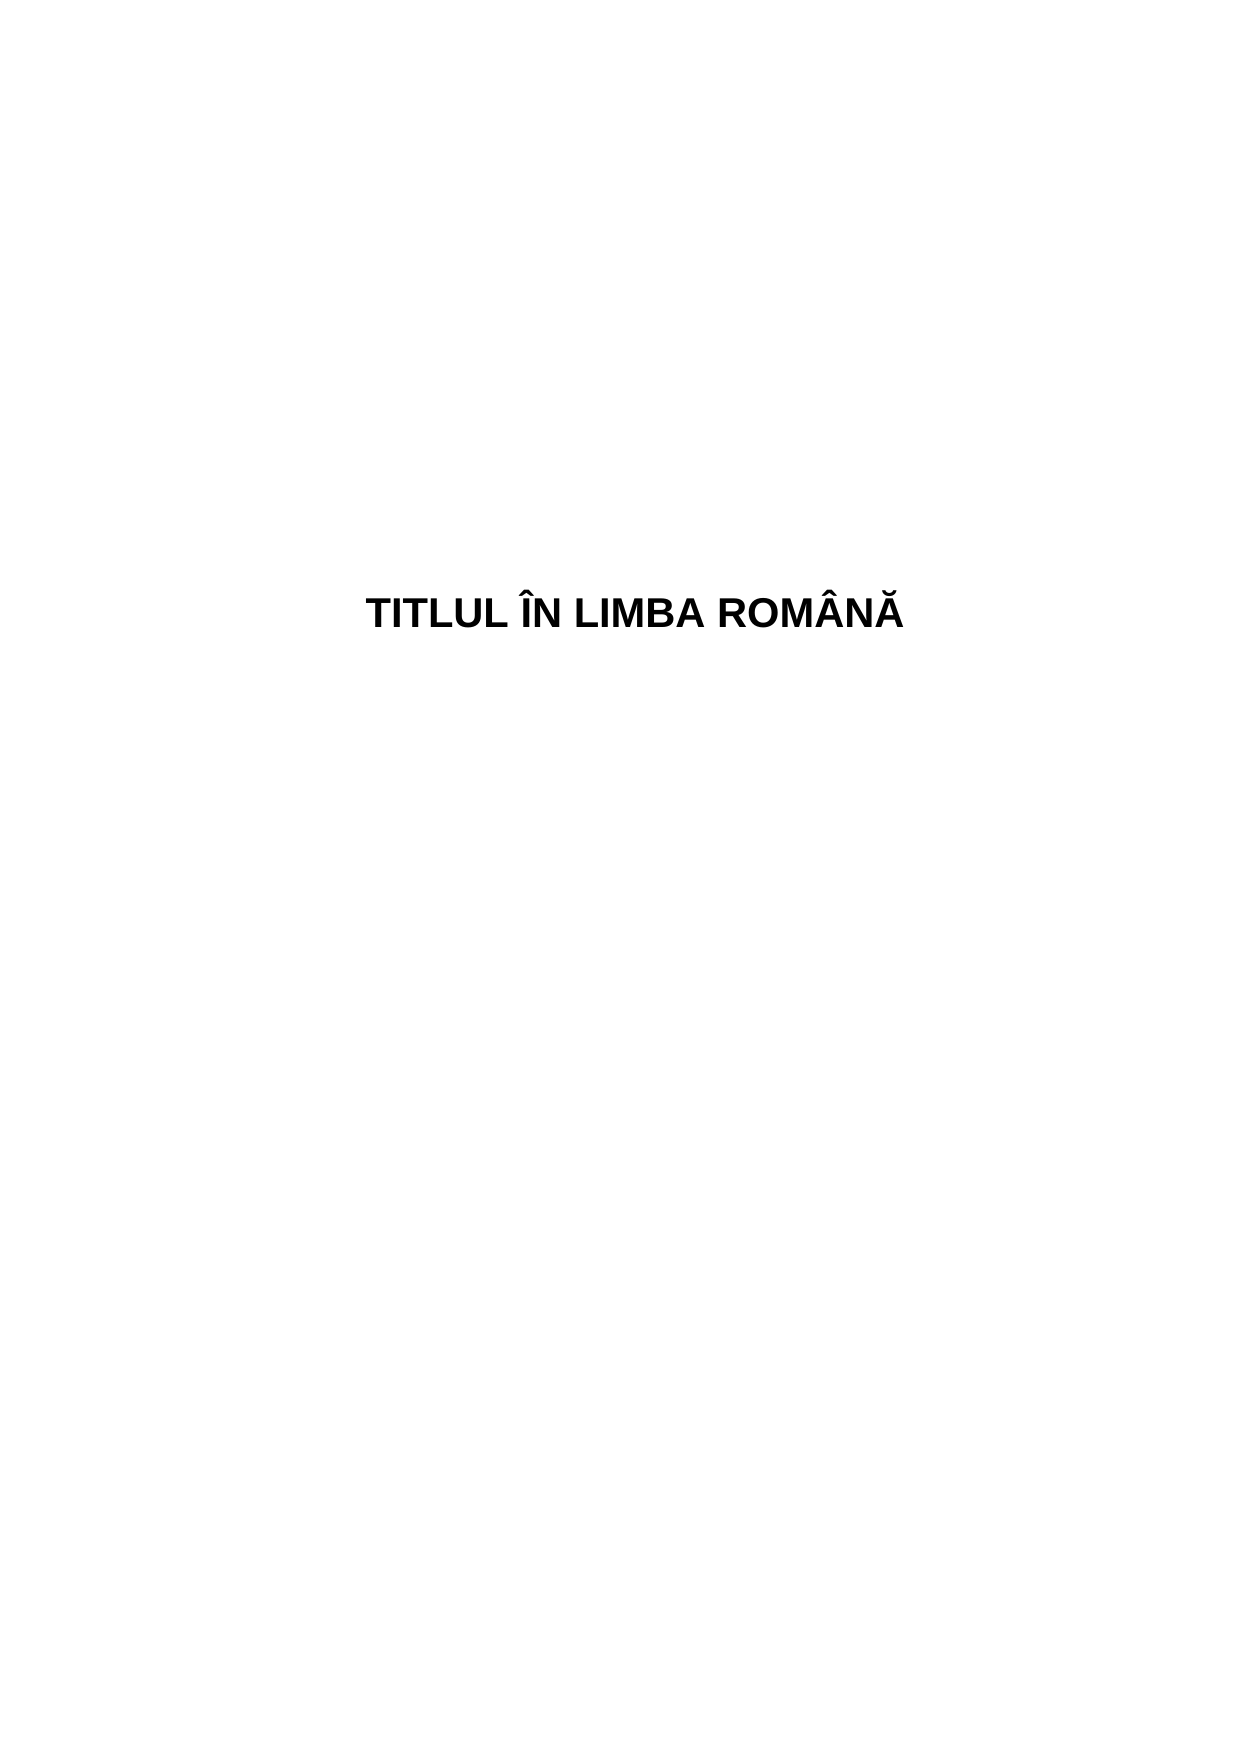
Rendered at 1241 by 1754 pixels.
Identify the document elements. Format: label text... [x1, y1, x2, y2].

text TITLUL ÎN LIMBA ROMÂNĂ [0, 588, 1181, 636]
